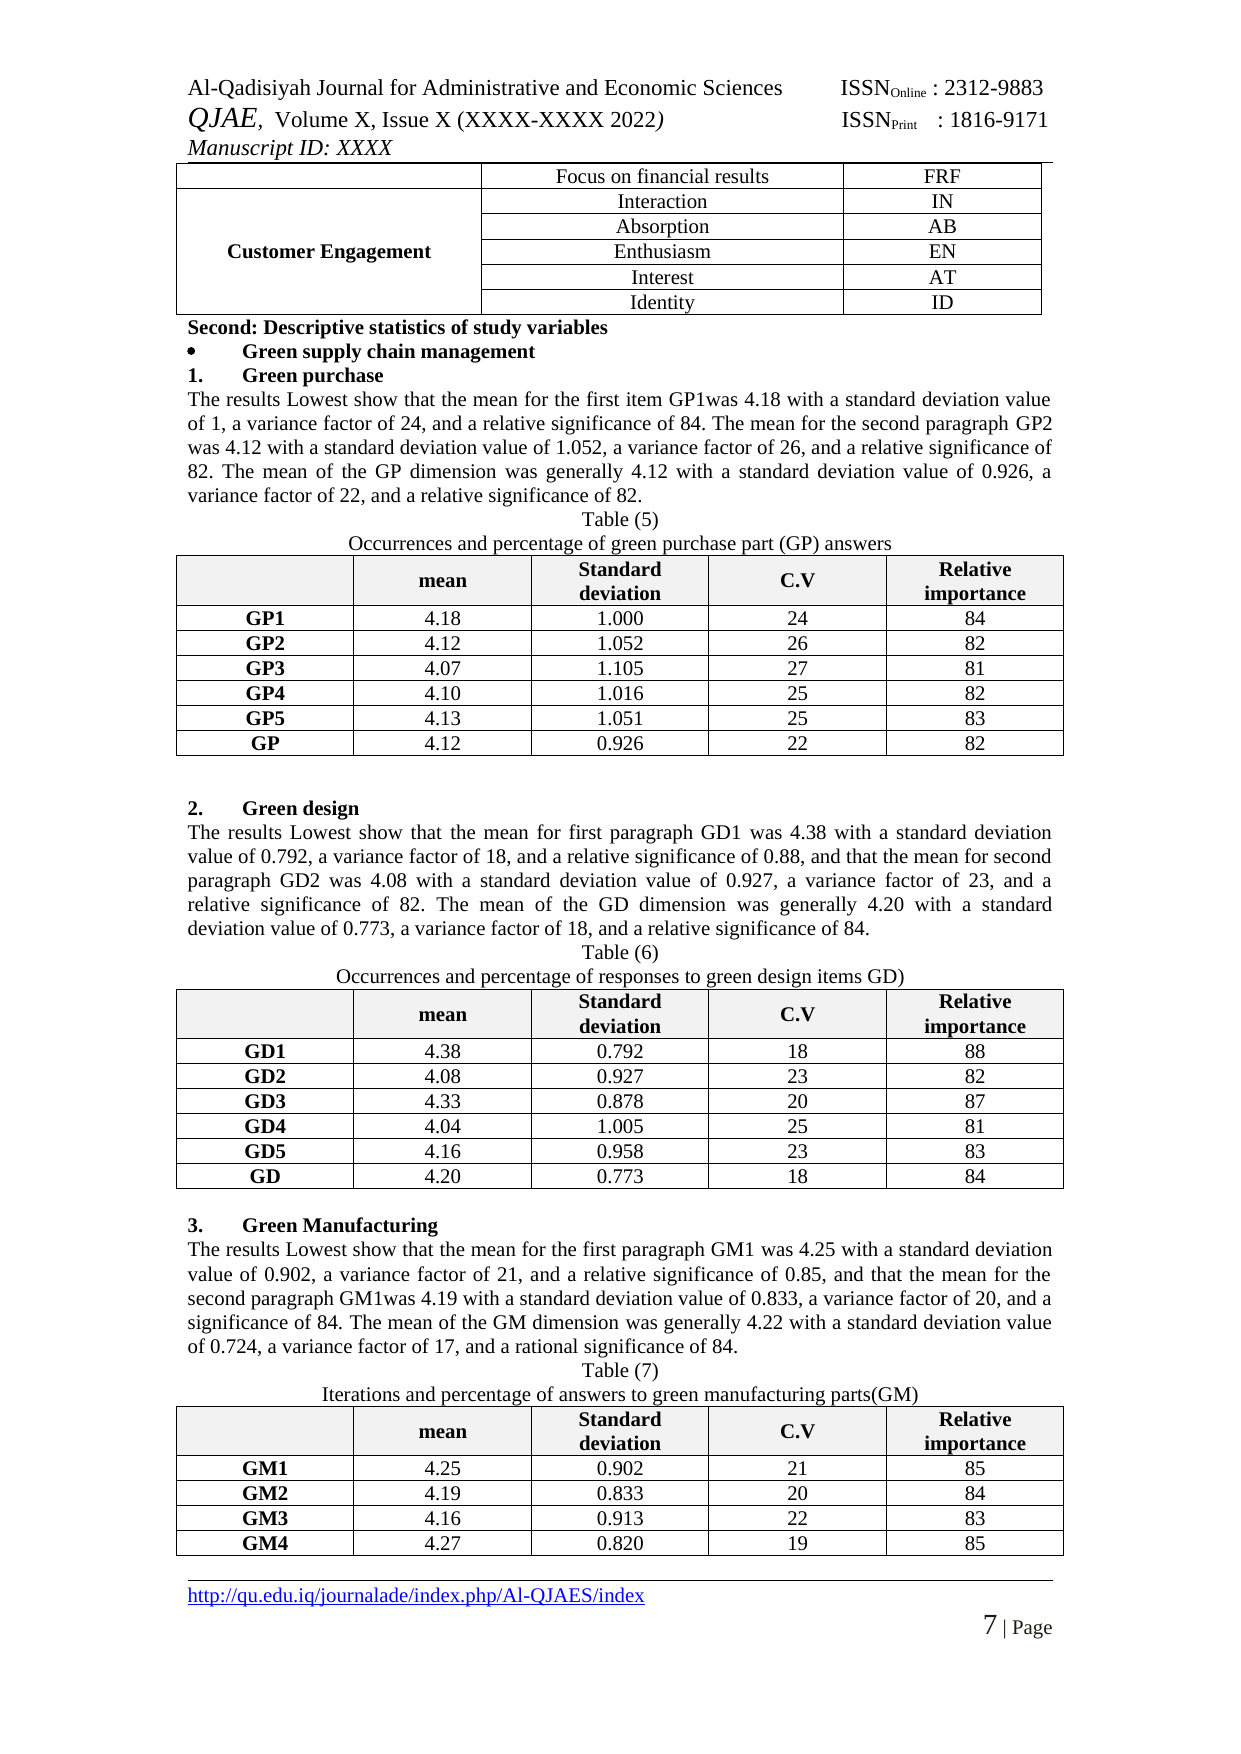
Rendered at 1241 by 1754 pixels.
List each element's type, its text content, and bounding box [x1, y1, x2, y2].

table_cell 4.12 [354, 631, 531, 655]
table_cell 83 [887, 706, 1063, 730]
table_cell 4.07 [354, 656, 531, 680]
table_cell 23 [709, 1139, 886, 1163]
table_cell 1.000 [532, 606, 708, 630]
list Green design [187, 796, 1053, 820]
table_cell GM1 [177, 1456, 353, 1480]
text Occurrences and percentage of responses to green design items GD) [187, 964, 1053, 988]
table_header mean [354, 1407, 531, 1455]
table_cell Interest [482, 265, 843, 289]
table_header Standard deviation [532, 1407, 708, 1455]
table_cell IN [844, 189, 1041, 213]
table_cell 20 [709, 1089, 886, 1113]
table_cell 84 [887, 1164, 1063, 1188]
table_cell 25 [709, 1114, 886, 1138]
table_cell 82 [887, 631, 1063, 655]
table_cell 0.792 [532, 1039, 708, 1063]
table_cell GM4 [177, 1531, 353, 1555]
table_cell 4.27 [354, 1531, 531, 1555]
table_cell 82 [887, 731, 1063, 755]
text The results Lowest show that the mean for first paragraph GD1 was 4.38 with a standard deviation value of 0.792, a variance factor of 18, and a relative significance of 0.88, and that the mean for second paragraph GD2 was 4.08 with a standard deviation value of 0.927, a variance factor of 23, and a relative significance of 82. The mean of the GD dimension was generally 4.20 with a standard deviation value of 0.773, a variance factor of 18, and a relative significance of 84. [187, 820, 1053, 940]
table_cell 84 [887, 606, 1063, 630]
table_header Standard deviation [532, 556, 708, 604]
table_header C.V [709, 556, 886, 604]
table_cell 4.04 [354, 1114, 531, 1138]
text The results Lowest show that the mean for the first item GP1was 4.18 with a standard deviation value of 1, a variance factor of 24, and a relative significance of 84. The mean for the second paragraph GP2 was 4.12 with a standard deviation value of 1.052, a variance factor of 26, and a relative significance of 82. The mean of the GP dimension was generally 4.12 with a standard deviation value of 0.926, a variance factor of 22, and a relative significance of 82. [187, 387, 1053, 507]
table_cell GM2 [177, 1481, 353, 1505]
table_cell 84 [887, 1481, 1063, 1505]
table_cell GP4 [177, 681, 353, 705]
table_cell GM3 [177, 1506, 353, 1530]
table_cell 0.913 [532, 1506, 708, 1530]
table_cell GD [177, 1164, 353, 1188]
table_cell EN [844, 240, 1041, 263]
table_cell GD3 [177, 1089, 353, 1113]
table_cell AT [844, 265, 1041, 289]
list Green supply chain management [187, 339, 1053, 363]
table_header C.V [709, 1407, 886, 1455]
table_cell Identity [482, 290, 843, 314]
table_cell 0.833 [532, 1481, 708, 1505]
table_cell 4.16 [354, 1506, 531, 1530]
table_cell Focus on financial results [482, 164, 843, 188]
table_cell 4.18 [354, 606, 531, 630]
table_cell GD5 [177, 1139, 353, 1163]
table_cell 85 [887, 1531, 1063, 1555]
text Iterations and percentage of answers to green manufacturing parts(GM) [187, 1382, 1053, 1406]
table_header Relative importance [887, 1407, 1063, 1455]
text The results Lowest show that the mean for the first paragraph GM1 was 4.25 with a standard deviation value of 0.902, a variance factor of 21, and a relative significance of 0.85, and that the mean for the second paragraph GM1was 4.19 with a standard deviation value of 0.833, a variance factor of 20, and a significance of 84. The mean of the GM dimension was generally 4.22 with a standard deviation value of 0.724, a variance factor of 17, and a rational significance of 84. [187, 1237, 1053, 1358]
table_cell 22 [709, 1506, 886, 1530]
table_header [177, 990, 353, 1038]
table_header mean [354, 556, 531, 604]
table_cell 0.958 [532, 1139, 708, 1163]
table_cell GD4 [177, 1114, 353, 1138]
table_cell 22 [709, 731, 886, 755]
table_cell 18 [709, 1039, 886, 1063]
text Occurrences and percentage of green purchase part (GP) answers [187, 531, 1053, 555]
table_cell 85 [887, 1456, 1063, 1480]
table_cell GD2 [177, 1064, 353, 1088]
table_cell 4.38 [354, 1039, 531, 1063]
table_cell ID [844, 290, 1041, 314]
table_cell 82 [887, 1064, 1063, 1088]
table_cell 21 [709, 1456, 886, 1480]
table_header Relative importance [887, 556, 1063, 604]
table_cell 27 [709, 656, 886, 680]
table_cell 4.20 [354, 1164, 531, 1188]
table_cell 4.16 [354, 1139, 531, 1163]
table_cell GP1 [177, 606, 353, 630]
table_cell 4.13 [354, 706, 531, 730]
table_cell 23 [709, 1064, 886, 1088]
table_cell 18 [709, 1164, 886, 1188]
table_cell AB [844, 214, 1041, 238]
table_cell 0.927 [532, 1064, 708, 1088]
table_cell 4.12 [354, 731, 531, 755]
table_cell 4.19 [354, 1481, 531, 1505]
text Table (6) [187, 940, 1053, 964]
table_cell 19 [709, 1531, 886, 1555]
table_header [177, 1407, 353, 1455]
table_cell 1.052 [532, 631, 708, 655]
table_header [177, 556, 353, 604]
table_cell 82 [887, 681, 1063, 705]
table_cell GP [177, 731, 353, 755]
table_cell 26 [709, 631, 886, 655]
table_cell 1.105 [532, 656, 708, 680]
table_cell 0.926 [532, 731, 708, 755]
table_cell 0.902 [532, 1456, 708, 1480]
table_cell 4.25 [354, 1456, 531, 1480]
table_cell 4.33 [354, 1089, 531, 1113]
table_cell 81 [887, 1114, 1063, 1138]
table_cell Absorption [482, 214, 843, 238]
table_cell GD1 [177, 1039, 353, 1063]
table_cell 1.005 [532, 1114, 708, 1138]
table_cell 0.773 [532, 1164, 708, 1188]
table_header C.V [709, 990, 886, 1038]
table_cell 81 [887, 656, 1063, 680]
table_cell 25 [709, 706, 886, 730]
list Green purchase [187, 363, 1053, 387]
table_cell GP3 [177, 656, 353, 680]
table_cell Interaction [482, 189, 843, 213]
table_header Relative importance [887, 990, 1063, 1038]
text Table (7) [187, 1358, 1053, 1382]
table_cell 83 [887, 1139, 1063, 1163]
table_cell 1.051 [532, 706, 708, 730]
table_cell 24 [709, 606, 886, 630]
table_cell GP5 [177, 706, 353, 730]
table_cell 1.016 [532, 681, 708, 705]
table_cell 88 [887, 1039, 1063, 1063]
table_header Standard deviation [532, 990, 708, 1038]
table_cell 20 [709, 1481, 886, 1505]
table_cell 4.10 [354, 681, 531, 705]
table_cell Customer Engagement [177, 189, 481, 314]
table_cell 4.08 [354, 1064, 531, 1088]
table_cell 0.820 [532, 1531, 708, 1555]
text Table (5) [187, 507, 1053, 531]
table_cell 25 [709, 681, 886, 705]
table_cell FRF [844, 164, 1041, 188]
list Green Manufacturing [187, 1213, 1053, 1237]
table_header mean [354, 990, 531, 1038]
table_cell Enthusiasm [482, 240, 843, 263]
text Second: Descriptive statistics of study variables [187, 315, 1053, 339]
table_cell 0.878 [532, 1089, 708, 1113]
table_cell GP2 [177, 631, 353, 655]
table_cell 83 [887, 1506, 1063, 1530]
table_cell 87 [887, 1089, 1063, 1113]
